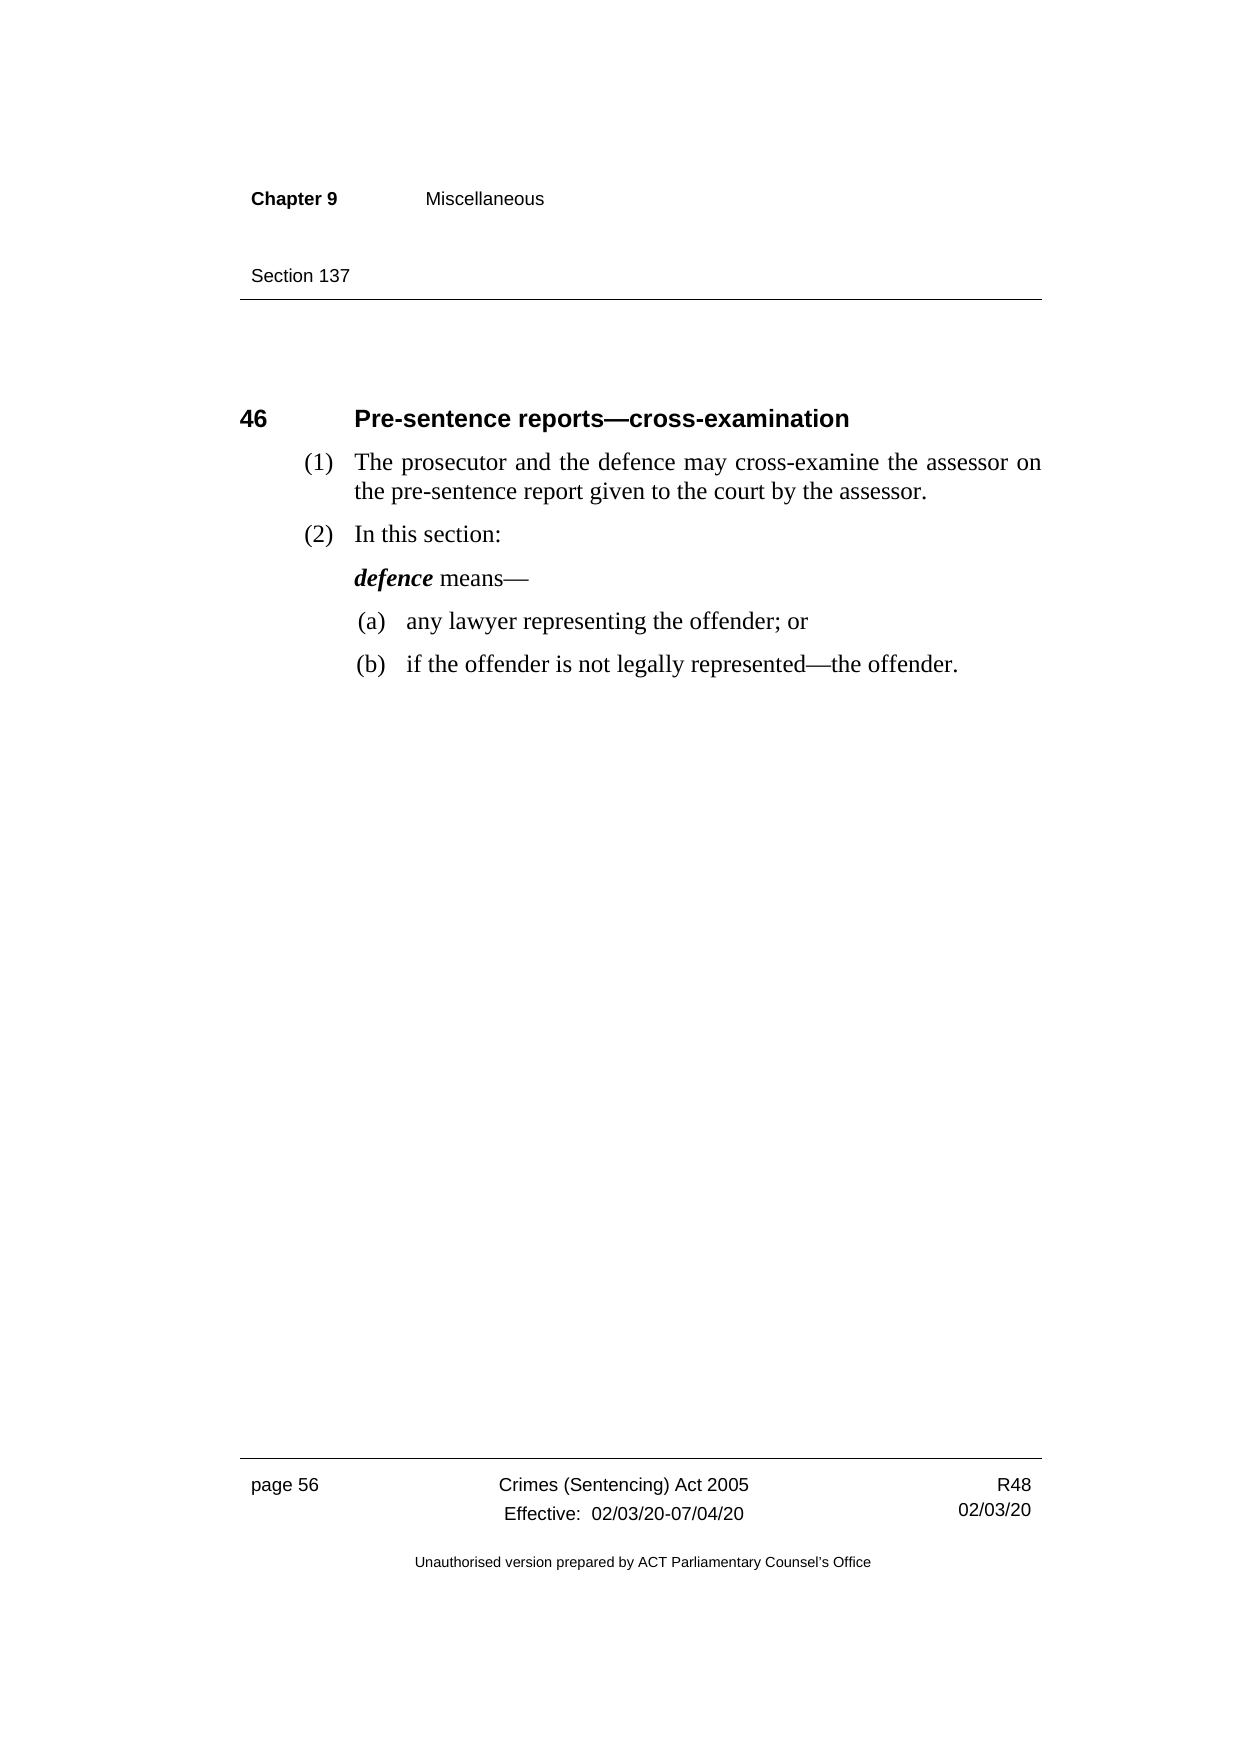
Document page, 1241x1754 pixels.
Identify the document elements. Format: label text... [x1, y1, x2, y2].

text 46 Pre-sentence reports—cross-examination [239, 404, 1042, 433]
text (b) if the offender is not legally represented—the offender. [239, 649, 1042, 678]
text (1) The prosecutor and the defence may cross-examine the assessor on the pre-sentence report given to the court by the assessor. [239, 447, 1042, 505]
text (a) any lawyer representing the offender; or [239, 606, 1042, 635]
text (2) In this section: [239, 519, 1042, 548]
text defence means— [354, 563, 1042, 592]
